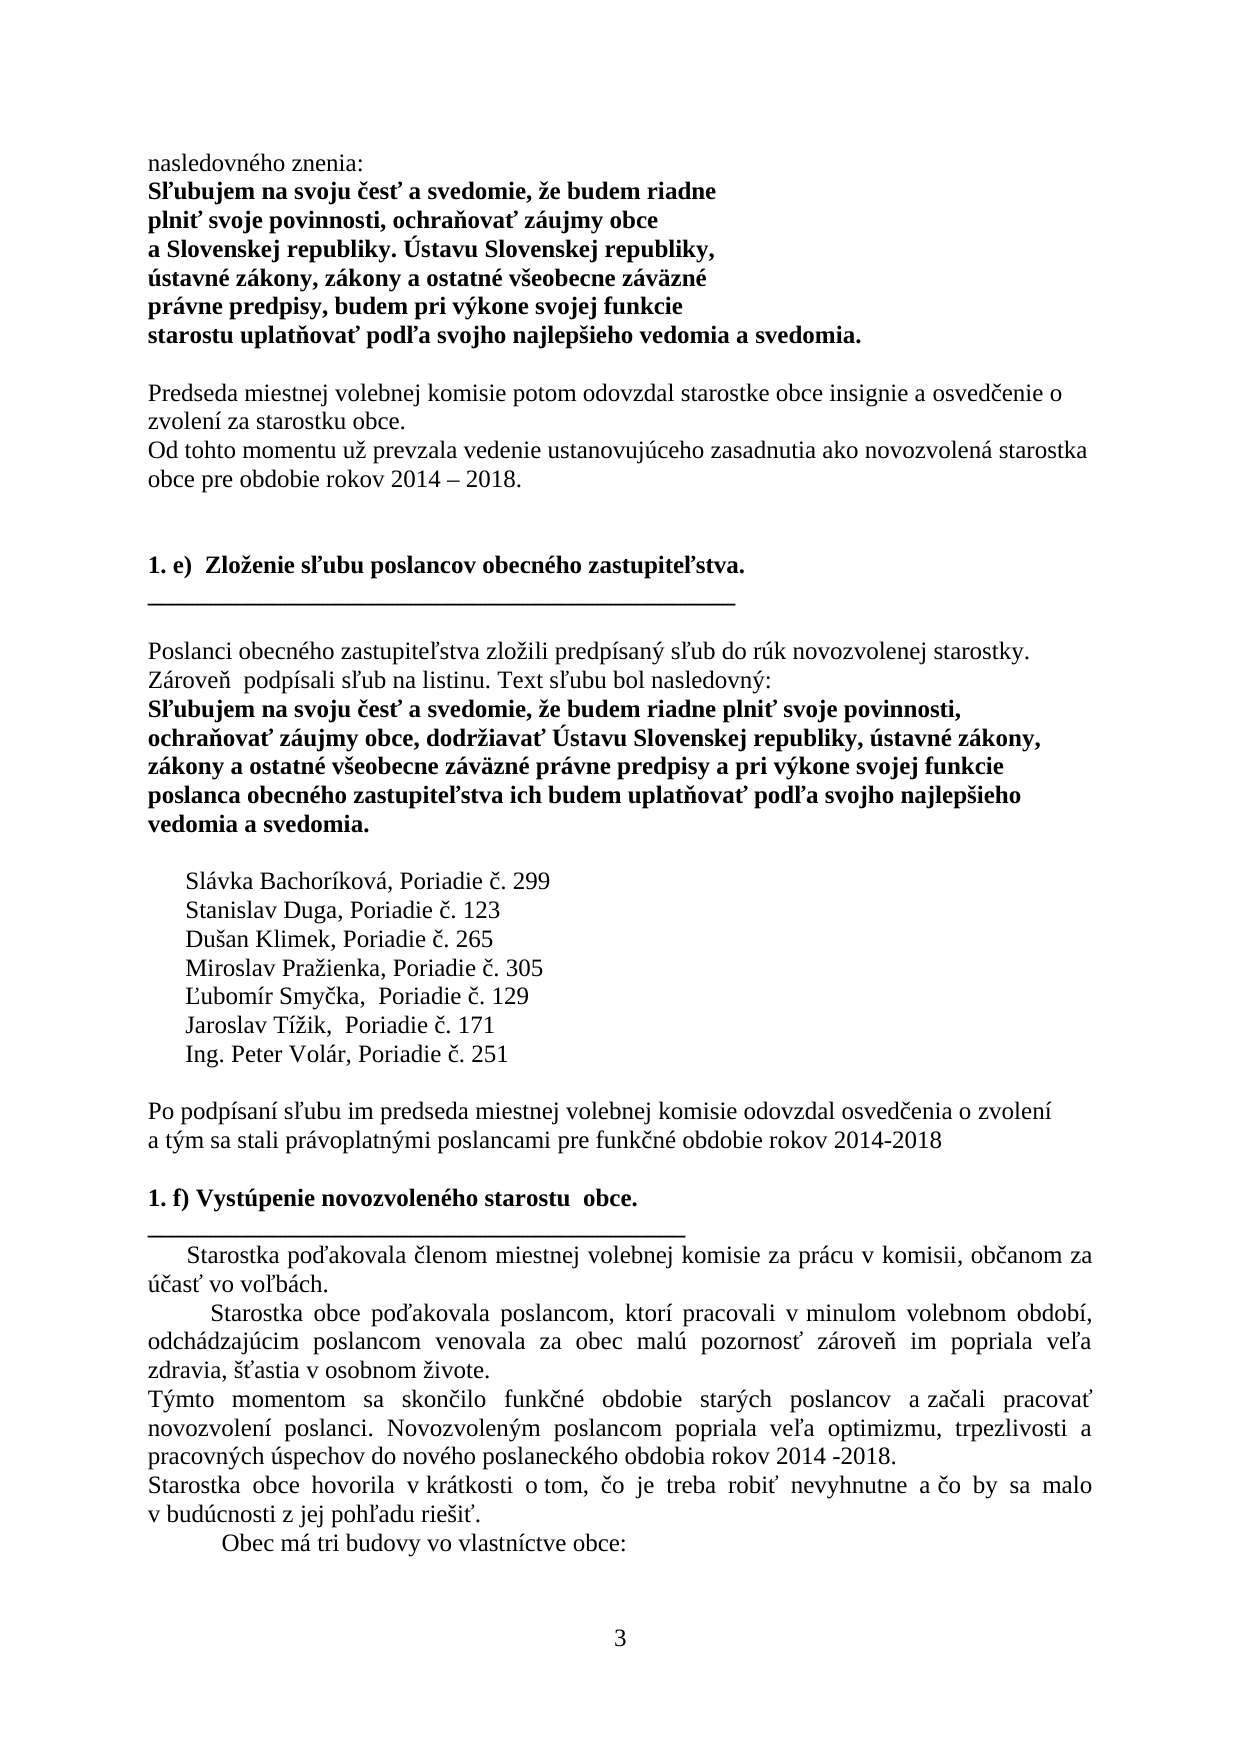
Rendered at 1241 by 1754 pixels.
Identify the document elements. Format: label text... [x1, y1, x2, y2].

text a Slovenskej republiky. Ústavu Slovenskej republiky, [0, 234, 1093, 263]
text Obec má tri budovy vo vlastníctve obce: [221, 1528, 1093, 1556]
text právne predpisy, budem pri výkone svojej funkcie [0, 291, 1093, 320]
text plniť svoje povinnosti, ochraňovať záujmy obce [0, 205, 1093, 234]
text Starostka obce poďakovala poslancom, ktorí pracovali v minulom volebnom období, odchádzajúcim poslancom venovala za obec malú pozornosť zároveň im popriala veľa zdravia, šťastia v osobnom živote. [148, 1298, 1093, 1384]
text Týmto momentom sa skončilo funkčné obdobie starých poslancov a začali pracovať novozvolení poslanci. Novozvoleným poslancom popriala veľa optimizmu, trpezlivosti a pracovných úspechov do nového poslaneckého obdobia rokov 2014 -2018. [148, 1384, 1093, 1470]
text a tým sa stali právoplatnými poslancami pre funkčné obdobie rokov 2014-2018 [0, 1125, 1093, 1154]
text zákony a ostatné všeobecne záväzné právne predpisy a pri výkone svojej funkcie [0, 751, 1093, 780]
text poslanca obecného zastupiteľstva ich budem uplatňovať podľa svojho najlepšieho [0, 780, 1093, 809]
text starostu uplatňovať podľa svojho najlepšieho vedomia a svedomia. [0, 320, 1093, 349]
text ochraňovať záujmy obce, dodržiavať Ústavu Slovenskej republiky, ústavné zákony, [0, 723, 1093, 751]
text ___________________________________________ [0, 1211, 1093, 1240]
text nasledovného znenia: [0, 148, 1093, 176]
text 1. e) Zloženie sľubu poslancov obecného zastupiteľstva. [0, 550, 1093, 579]
text Miroslav Pražienka, Poriadie č. 305 [185, 953, 1093, 981]
text _______________________________________________ [0, 579, 1093, 608]
text Slávka Bachoríková, Poriadie č. 299 [185, 866, 1093, 895]
text zvolení za starostku obce. [0, 406, 1093, 435]
text Jaroslav Tížik, Poriadie č. 171 [185, 1010, 1093, 1039]
text Ľubomír Smyčka, Poriadie č. 129 [185, 981, 1093, 1010]
text Starostka poďakovala členom miestnej volebnej komisie za prácu v komisii, občanom za účasť vo voľbách. [148, 1240, 1093, 1298]
text ústavné zákony, zákony a ostatné všeobecne záväzné [0, 263, 1093, 291]
text Od tohto momentu už prevzala vedenie ustanovujúceho zasadnutia ako novozvolená starostka [0, 435, 1093, 464]
text Zároveň podpísali sľub na listinu. Text sľubu bol nasledovný: [0, 665, 1093, 694]
text Dušan Klimek, Poriadie č. 265 [185, 924, 1093, 953]
text Ing. Peter Volár, Poriadie č. 251 [185, 1039, 1093, 1068]
subtitle Sľubujem na svoju česť a svedomie, že budem riadne [0, 176, 1093, 205]
text Po podpísaní sľubu im predseda miestnej volebnej komisie odovzdal osvedčenia o zvolení [0, 1096, 1093, 1125]
text 1. f) Vystúpenie novozvoleného starostu obce. [0, 1183, 1093, 1211]
text vedomia a svedomia. [0, 809, 1093, 838]
text Stanislav Duga, Poriadie č. 123 [185, 895, 1093, 924]
text Starostka obce hovorila v krátkosti o tom, čo je treba robiť nevyhnutne a čo by sa malo v budúcnosti z jej pohľadu riešiť. [148, 1470, 1093, 1528]
text Sľubujem na svoju česť a svedomie, že budem riadne plniť svoje povinnosti, [0, 694, 1093, 723]
text Predseda miestnej volebnej komisie potom odovzdal starostke obce insignie a osvedčenie o [0, 378, 1093, 406]
text obce pre obdobie rokov 2014 – 2018. [0, 464, 1093, 493]
text Poslanci obecného zastupiteľstva zložili predpísaný sľub do rúk novozvolenej starostky. [0, 636, 1093, 665]
